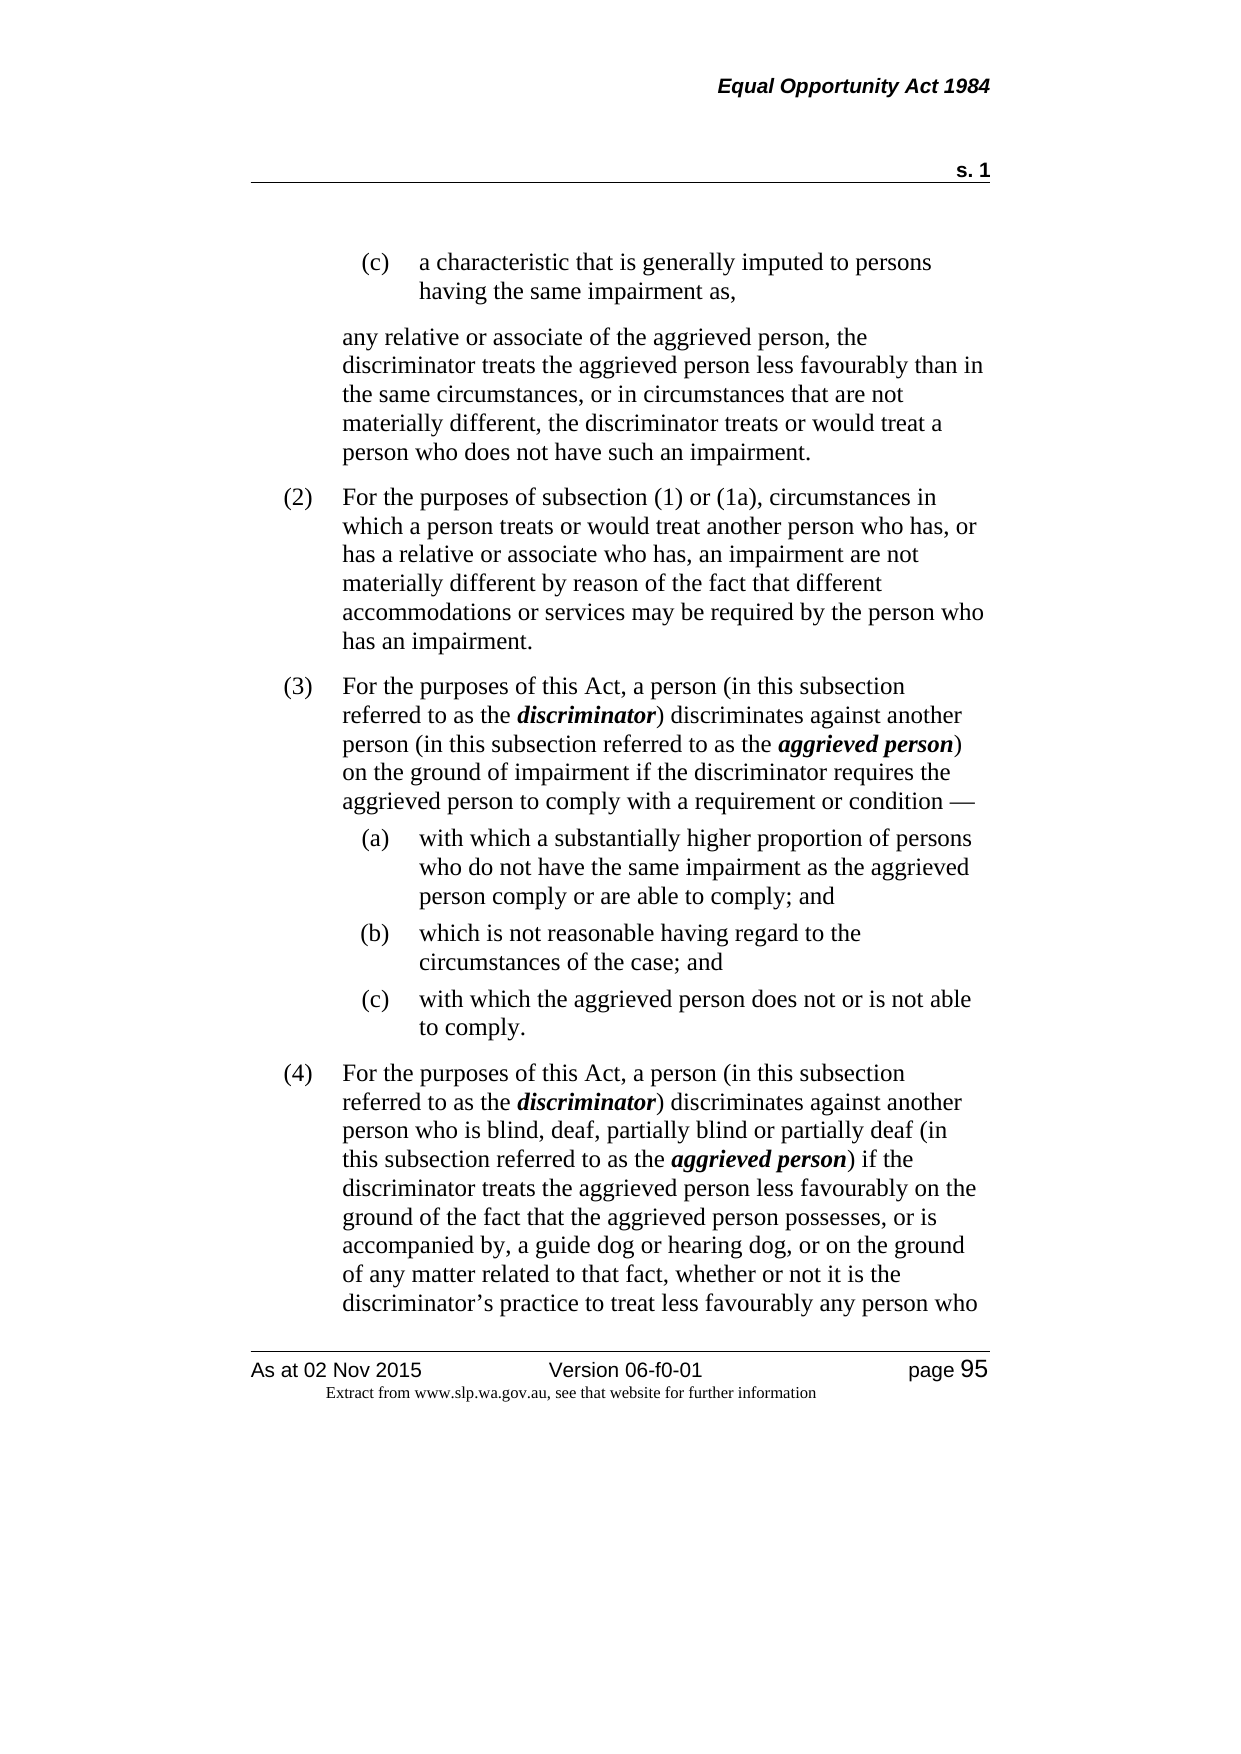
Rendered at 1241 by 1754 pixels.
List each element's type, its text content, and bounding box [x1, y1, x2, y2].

text (3) For the purposes of this Act, a person (in this subsection referred to as the discriminator) discriminates against another person (in this subsection referred to as the aggrieved person) on the ground of impairment if the discriminator requires the aggrieved person to comply with a requirement or condition — [251, 671, 990, 815]
text (b) which is not reasonable having regard to the circumstances of the case; and [251, 918, 990, 975]
text (c) with which the aggrieved person does not or is not able to comply. [251, 984, 990, 1041]
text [251, 1058, 990, 1317]
text any relative or associate of the aggrieved person, the discriminator treats the aggrieved person less favourably than in the same circumstances, or in circumstances that are not materially different, the discriminator treats or would treat a person who does not have such an impairment. [251, 322, 990, 465]
text (c) a characteristic that is generally imputed to persons having the same impairment as, [251, 247, 990, 305]
text (a) with which a substantially higher proportion of persons who do not have the same impairment as the aggrieved person comply or are able to comply; and [251, 823, 990, 909]
text (2) For the purposes of subsection (1) or (1a), circumstances in which a person treats or would treat another person who has, or has a relative or associate who has, an impairment are not materially different by reason of the fact that different accommodations or services may be required by the person who has an impairment. [251, 482, 990, 654]
